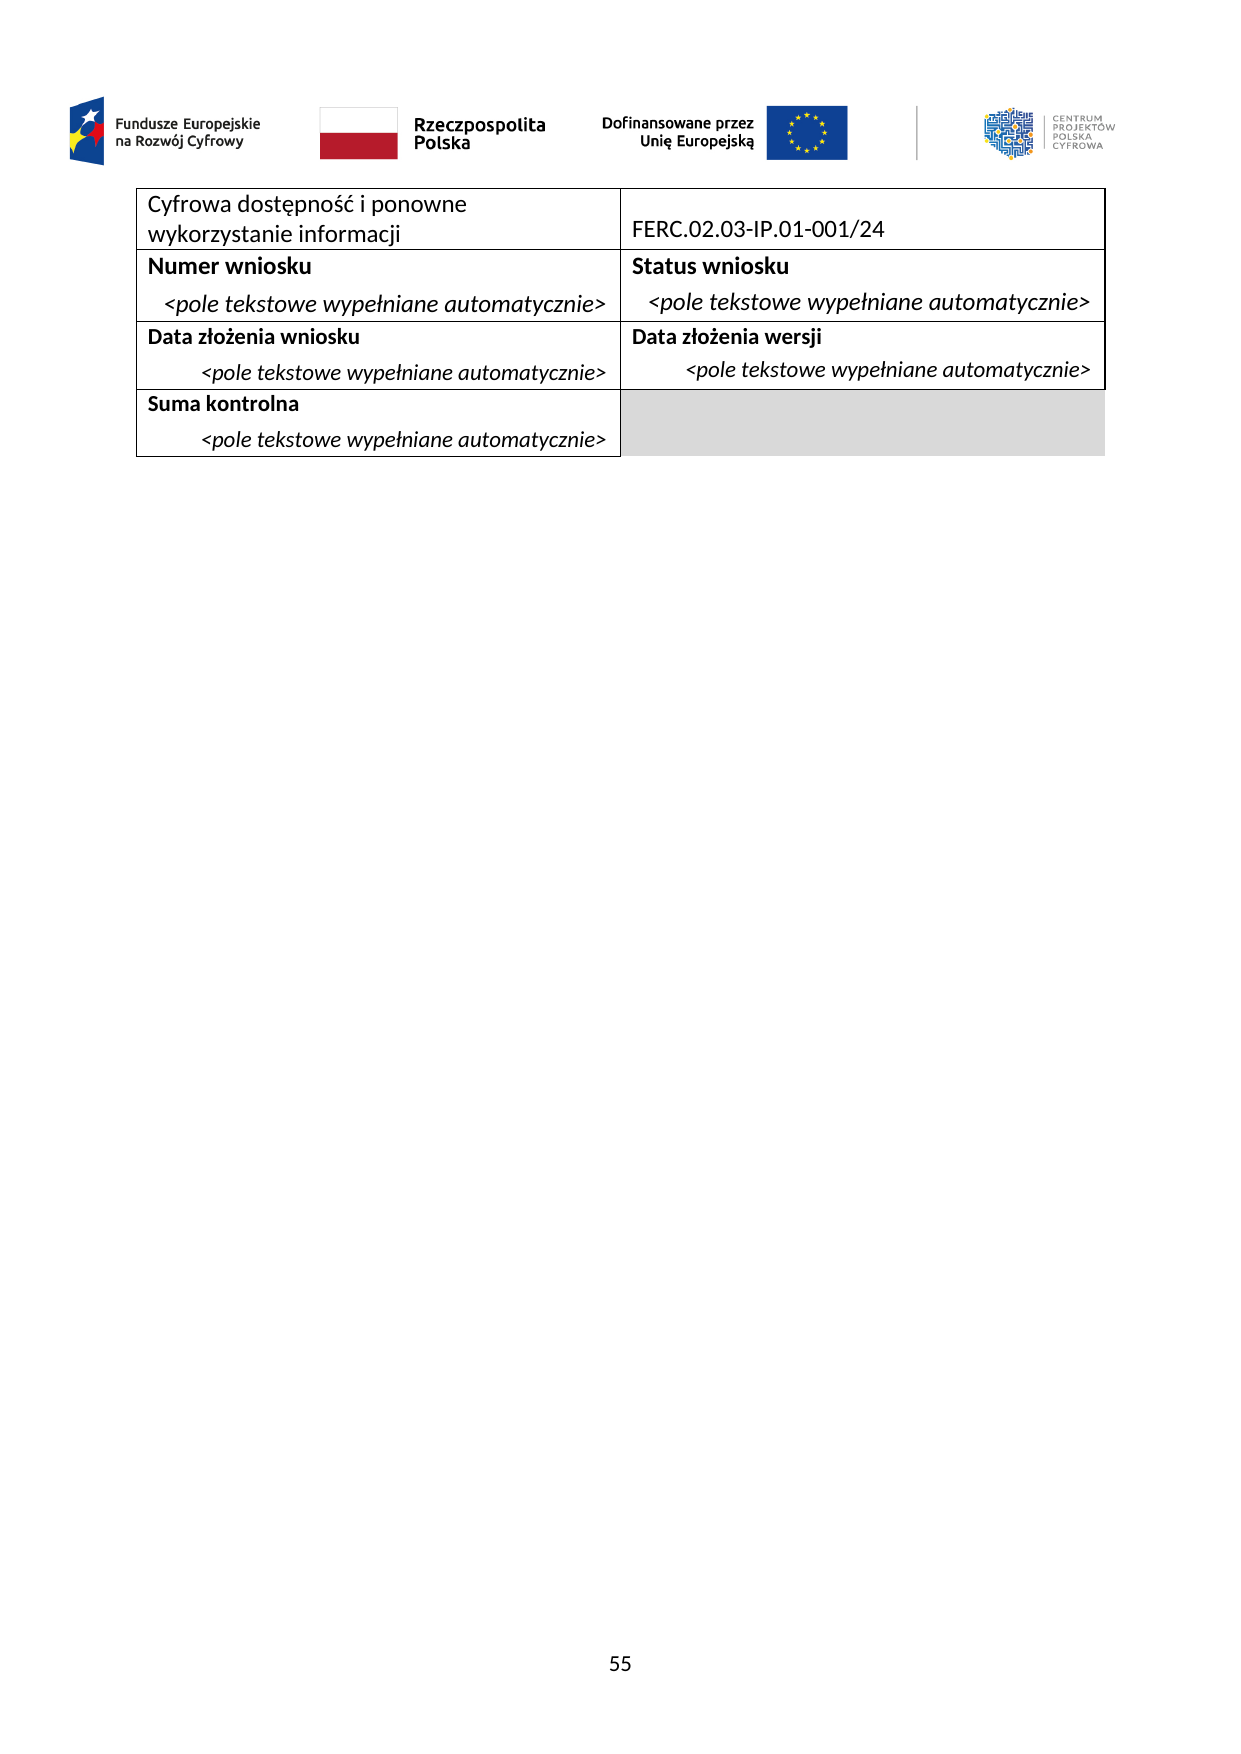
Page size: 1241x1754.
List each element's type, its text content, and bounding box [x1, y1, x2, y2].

picture [47, 73, 1149, 188]
table_cell Suma kontrolna [137, 390, 620, 423]
table_cell Data złożenia wniosku [137, 322, 620, 355]
table_cell <pole tekstowe wypełniane automatycznie> [621, 286, 1104, 321]
table_cell FERC.02.03-IP.01-001/24 [621, 189, 1104, 249]
table_cell <pole tekstowe wypełniane automatycznie> [137, 286, 620, 321]
table_cell Cyfrowa dostępność i ponowne wykorzystanie informacji [137, 189, 620, 249]
table_cell [621, 390, 1105, 423]
table_cell Data złożenia wersji [621, 322, 1104, 355]
table_cell <pole tekstowe wypełniane automatycznie> [137, 423, 620, 456]
table_cell [621, 423, 1105, 456]
table_cell Status wniosku [621, 250, 1104, 286]
table_cell <pole tekstowe wypełniane automatycznie> [137, 355, 620, 388]
table_cell Numer wniosku [137, 250, 620, 286]
table_cell <pole tekstowe wypełniane automatycznie> [621, 355, 1104, 388]
